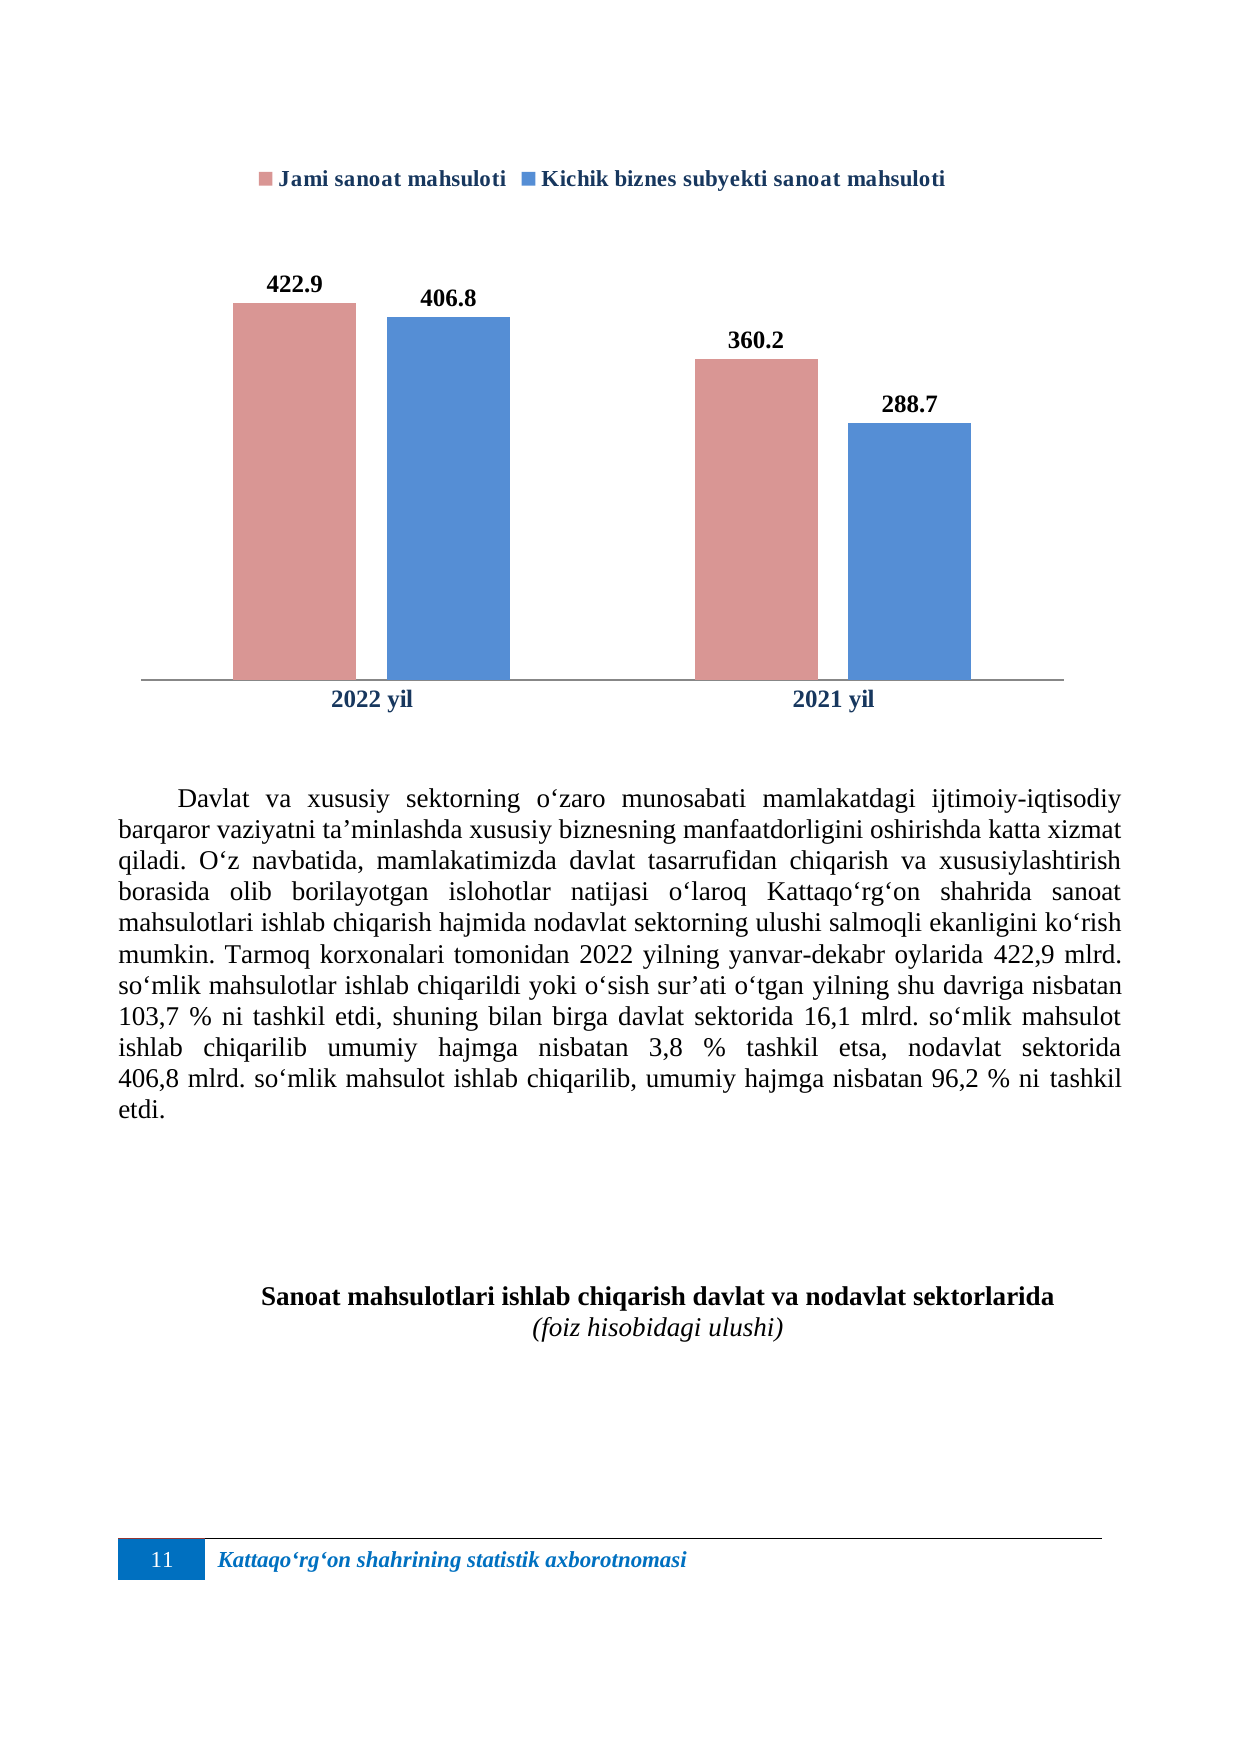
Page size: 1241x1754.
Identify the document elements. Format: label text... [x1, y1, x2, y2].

text (foiz hisobidagi ulushi) [118, 1311, 1122, 1343]
text Sanoat mahsulotlari ishlab chiqarish davlat va nodavlat sektorlarida [118, 1280, 1122, 1311]
text Davlat va xususiy sektorning o‘zaro munosabati mamlakatdagi ijtimoiy-iqtisodiy barqaror vaziyatni ta’minlashda xususiy biznesning manfaatdorligini oshirishda katta xizmat qiladi. O‘z navbatida, mamlakatimizda davlat tasarrufidan chiqarish va xususiylashtirish borasida olib borilayotgan islohotlar natijasi o‘laroq Kattaqo‘rg‘on shahrida sanoat mahsulotlari ishlab chiqarish hajmida nodavlat sektorning ulushi salmoqli ekanligini ko‘rish mumkin. Tarmoq korxonalari tomonidan 2022 yilning yanvar-dekabr oylarida 422,9 mlrd. so‘mlik mahsulotlar ishlab chiqarildi yoki o‘sish sur’ati o‘tgan yilning shu davriga nisbatan 103,7 % ni tashkil etdi, shuning bilan birga davlat sektorida 16,1 mlrd. so‘mlik mahsulot ishlab chiqarilib umumiy hajmga nisbatan 3,8 % tashkil etsa, nodavlat sektorida 406,8 mlrd. so‘mlik mahsulot ishlab chiqarilib, umumiy hajmga nisbatan 96,2 % ni tashkil etdi. [118, 782, 1122, 1124]
